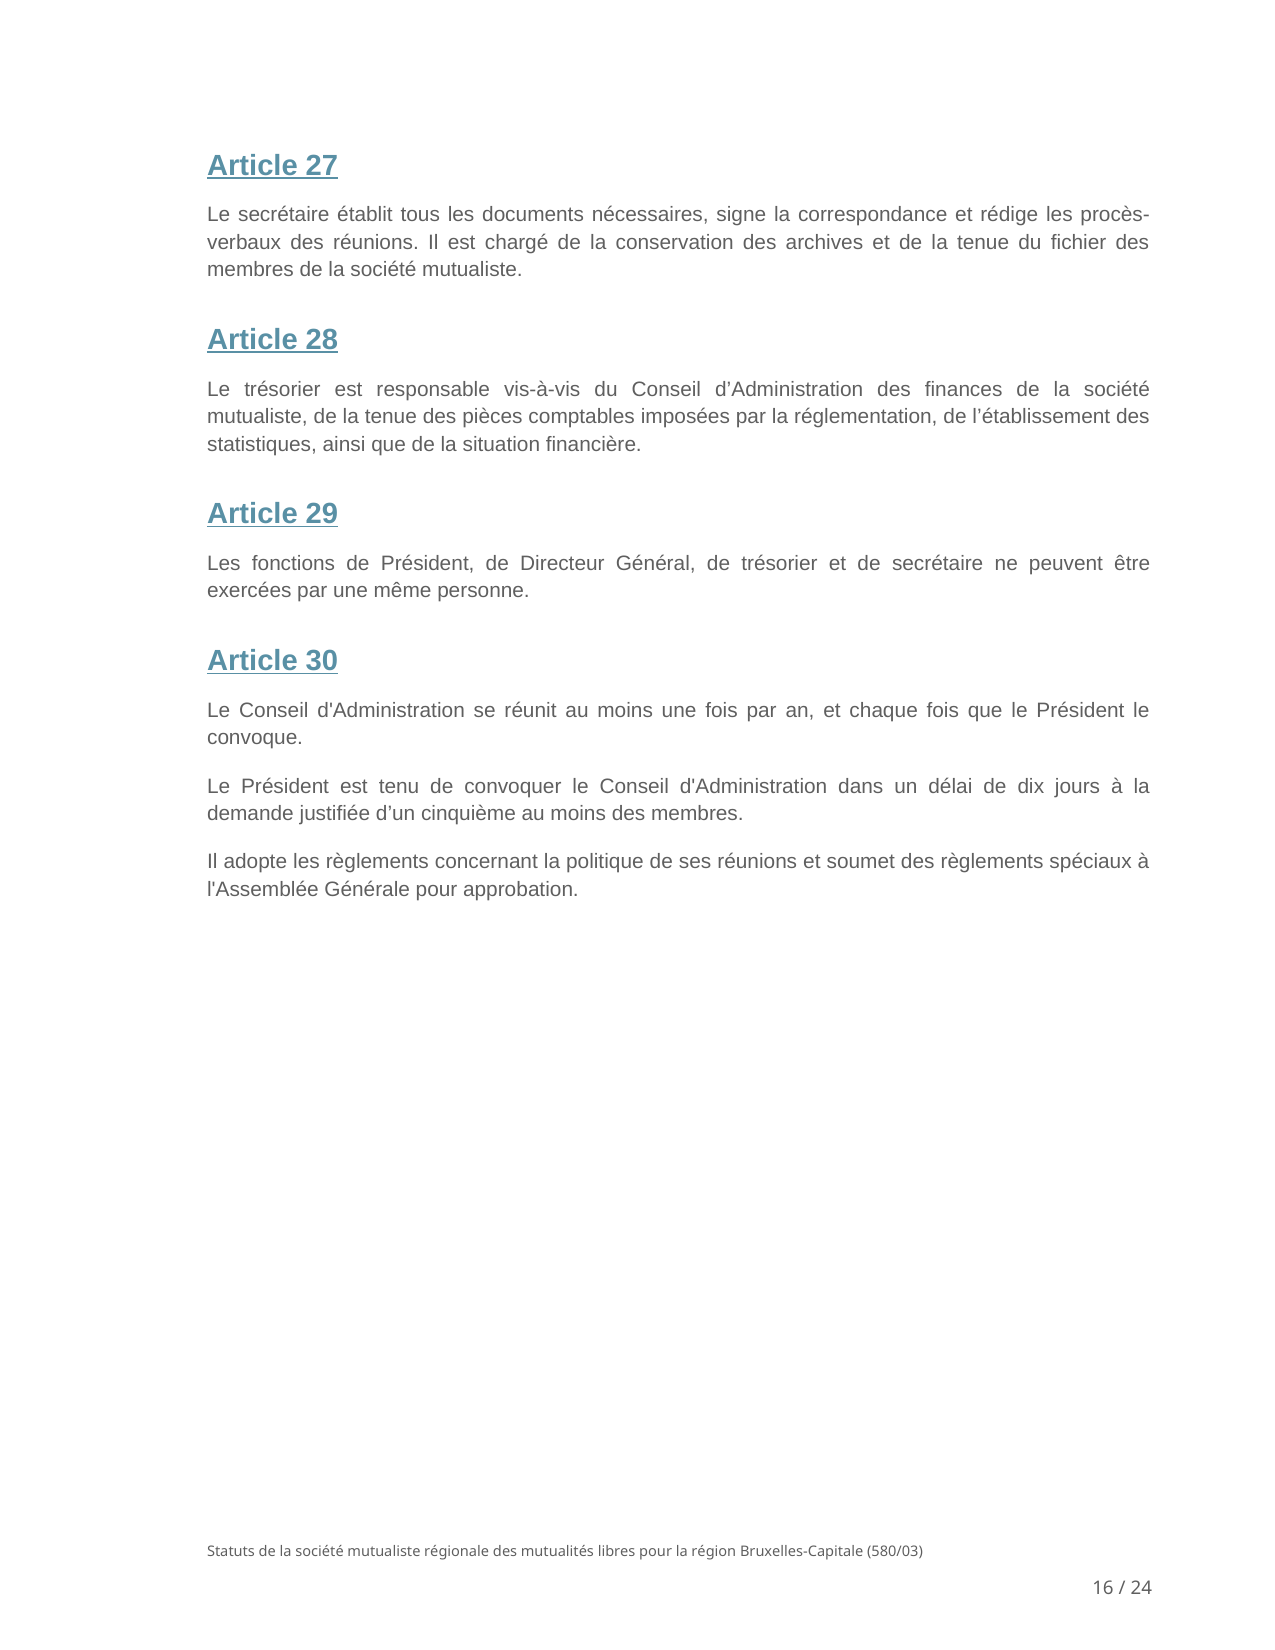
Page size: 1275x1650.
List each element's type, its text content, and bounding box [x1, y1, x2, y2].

subtitle Article 30 [207, 643, 1152, 677]
subtitle Article 29 [207, 496, 1152, 530]
text Les fonctions de Président, de Directeur Général, de trésorier et de secrétaire ne peuvent être exercées par une même personne. [207, 551, 1152, 602]
text Le trésorier est responsable vis-à-vis du Conseil d’Administration des finances de la société mutualiste, de la tenue des pièces comptables imposées par la réglementation, de l’établissement des statistiques, ainsi que de la situation financière. [207, 376, 1152, 455]
subtitle Article 28 [207, 322, 1152, 356]
text Le Conseil d'Administration se réunit au moins une fois par an, et chaque fois que le Président le convoque. [207, 698, 1152, 749]
text Le secrétaire établit tous les documents nécessaires, signe la correspondance et rédige les procès-verbaux des réunions. Il est chargé de la conservation des archives et de la tenue du fichier des membres de la société mutualiste. [207, 202, 1152, 281]
text Il adopte les règlements concernant la politique de ses réunions et soumet des règlements spéciaux à l'Assemblée Générale pour approbation. [207, 849, 1152, 901]
text Le Président est tenu de convoquer le Conseil d'Administration dans un délai de dix jours à la demande justifiée d’un cinquième au moins des membres. [207, 773, 1152, 825]
subtitle Article 27 [207, 148, 1152, 181]
